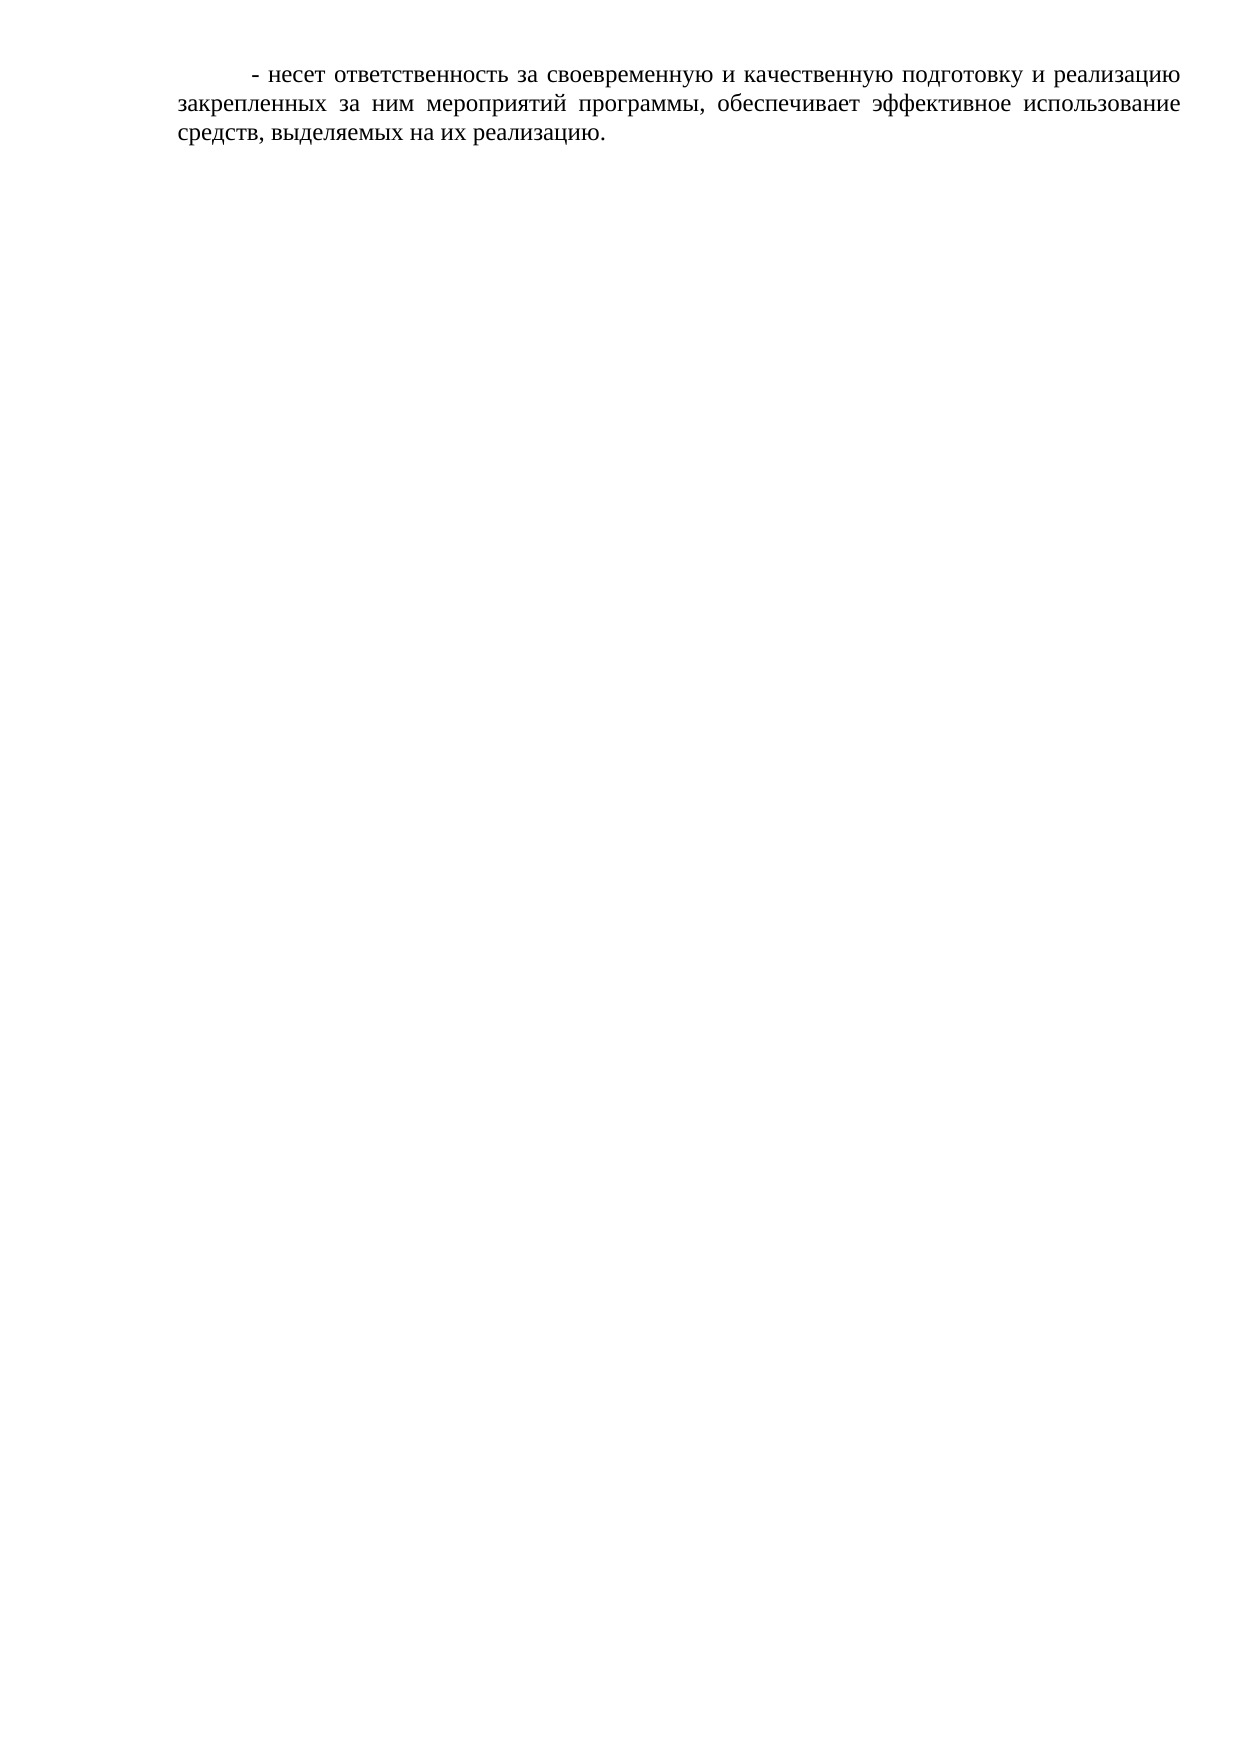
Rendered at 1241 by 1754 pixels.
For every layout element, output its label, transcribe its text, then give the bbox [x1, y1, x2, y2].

text - несет ответственность за своевременную и качественную подготовку и реализацию закрепленных за ним мероприятий программы, обеспечивает эффективное использование средств, выделяемых на их реализацию. [177, 59, 1181, 145]
